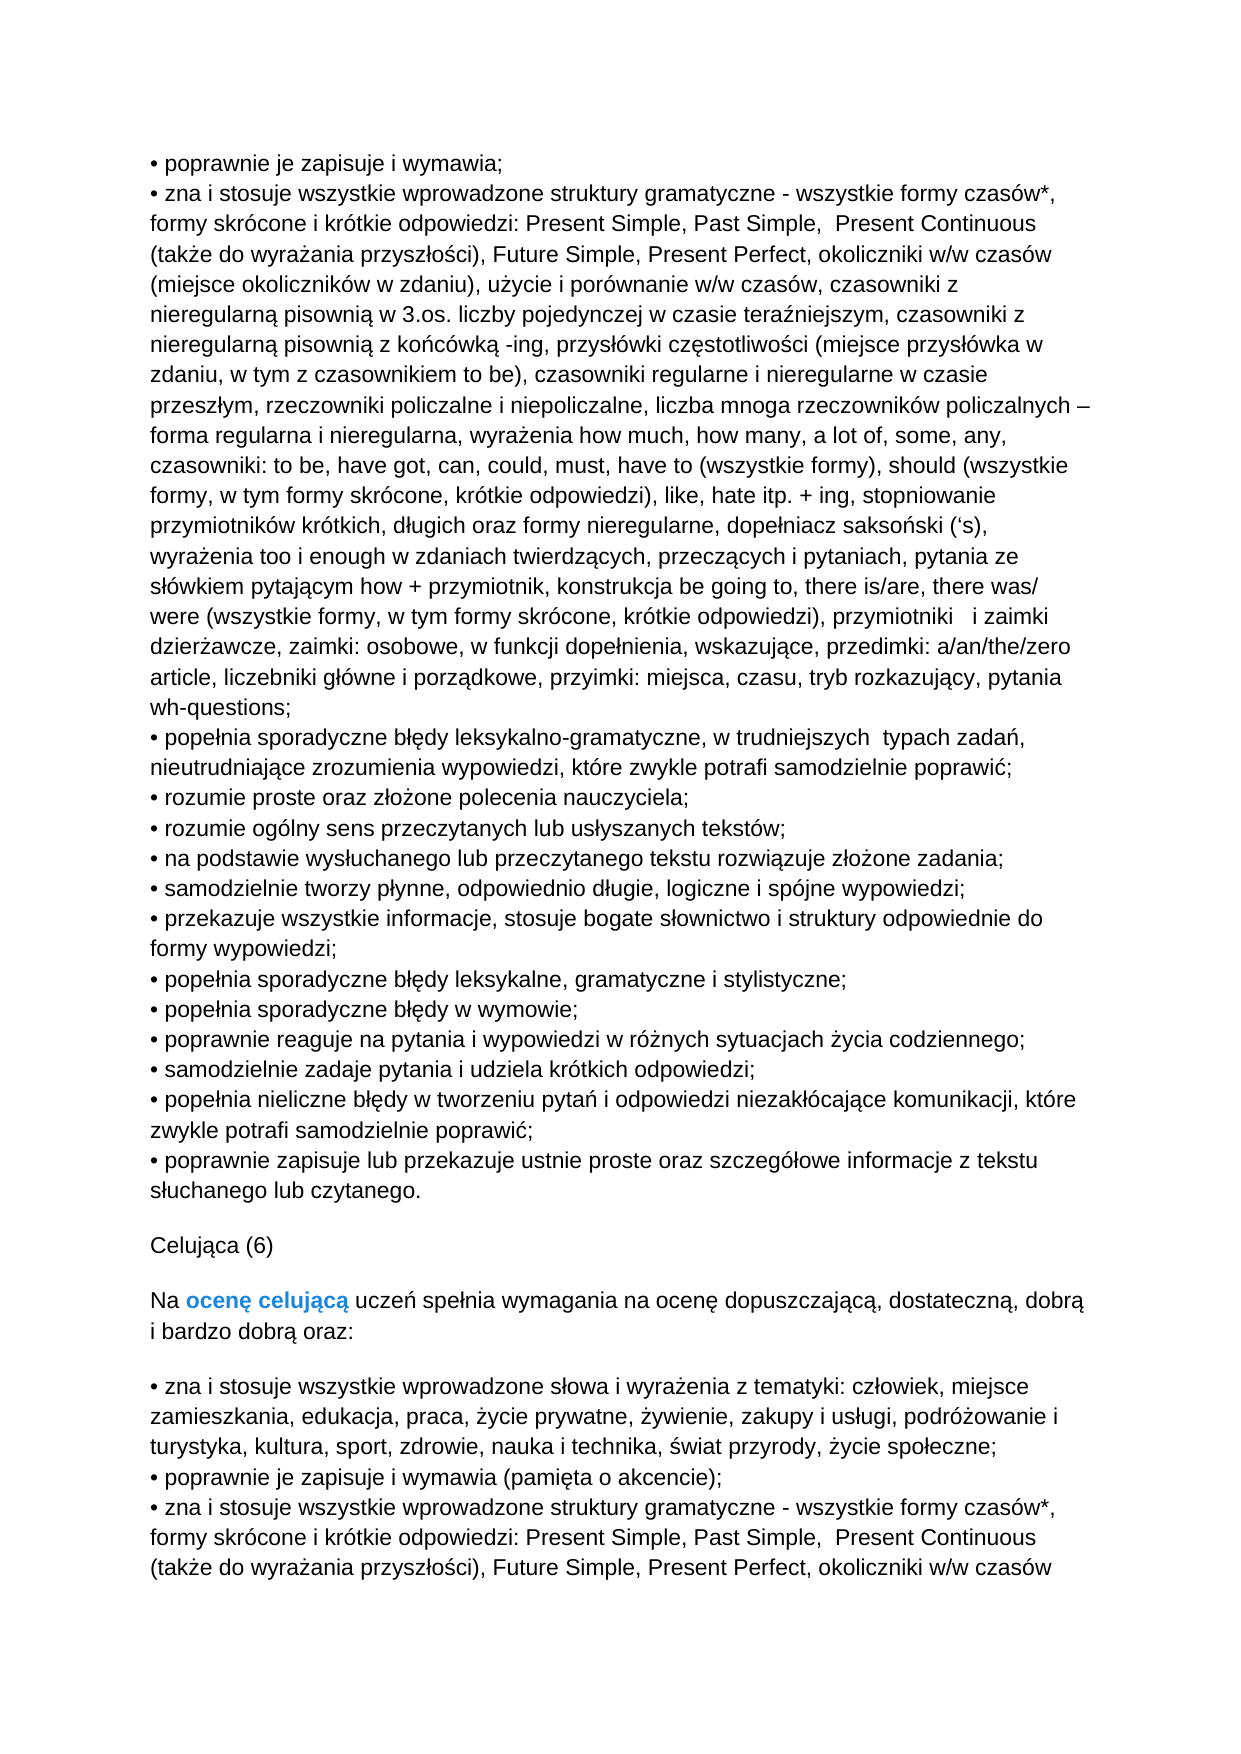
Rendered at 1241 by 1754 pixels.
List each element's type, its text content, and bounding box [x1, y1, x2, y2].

text Celująca (6) [150, 1232, 1090, 1259]
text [150, 150, 1090, 1203]
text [150, 1373, 1090, 1581]
text Na ocenę celującą uczeń spełnia wymagania na ocenę dopuszczającą, dostateczną, dobrą i bardzo dobrą oraz: [150, 1287, 1090, 1344]
